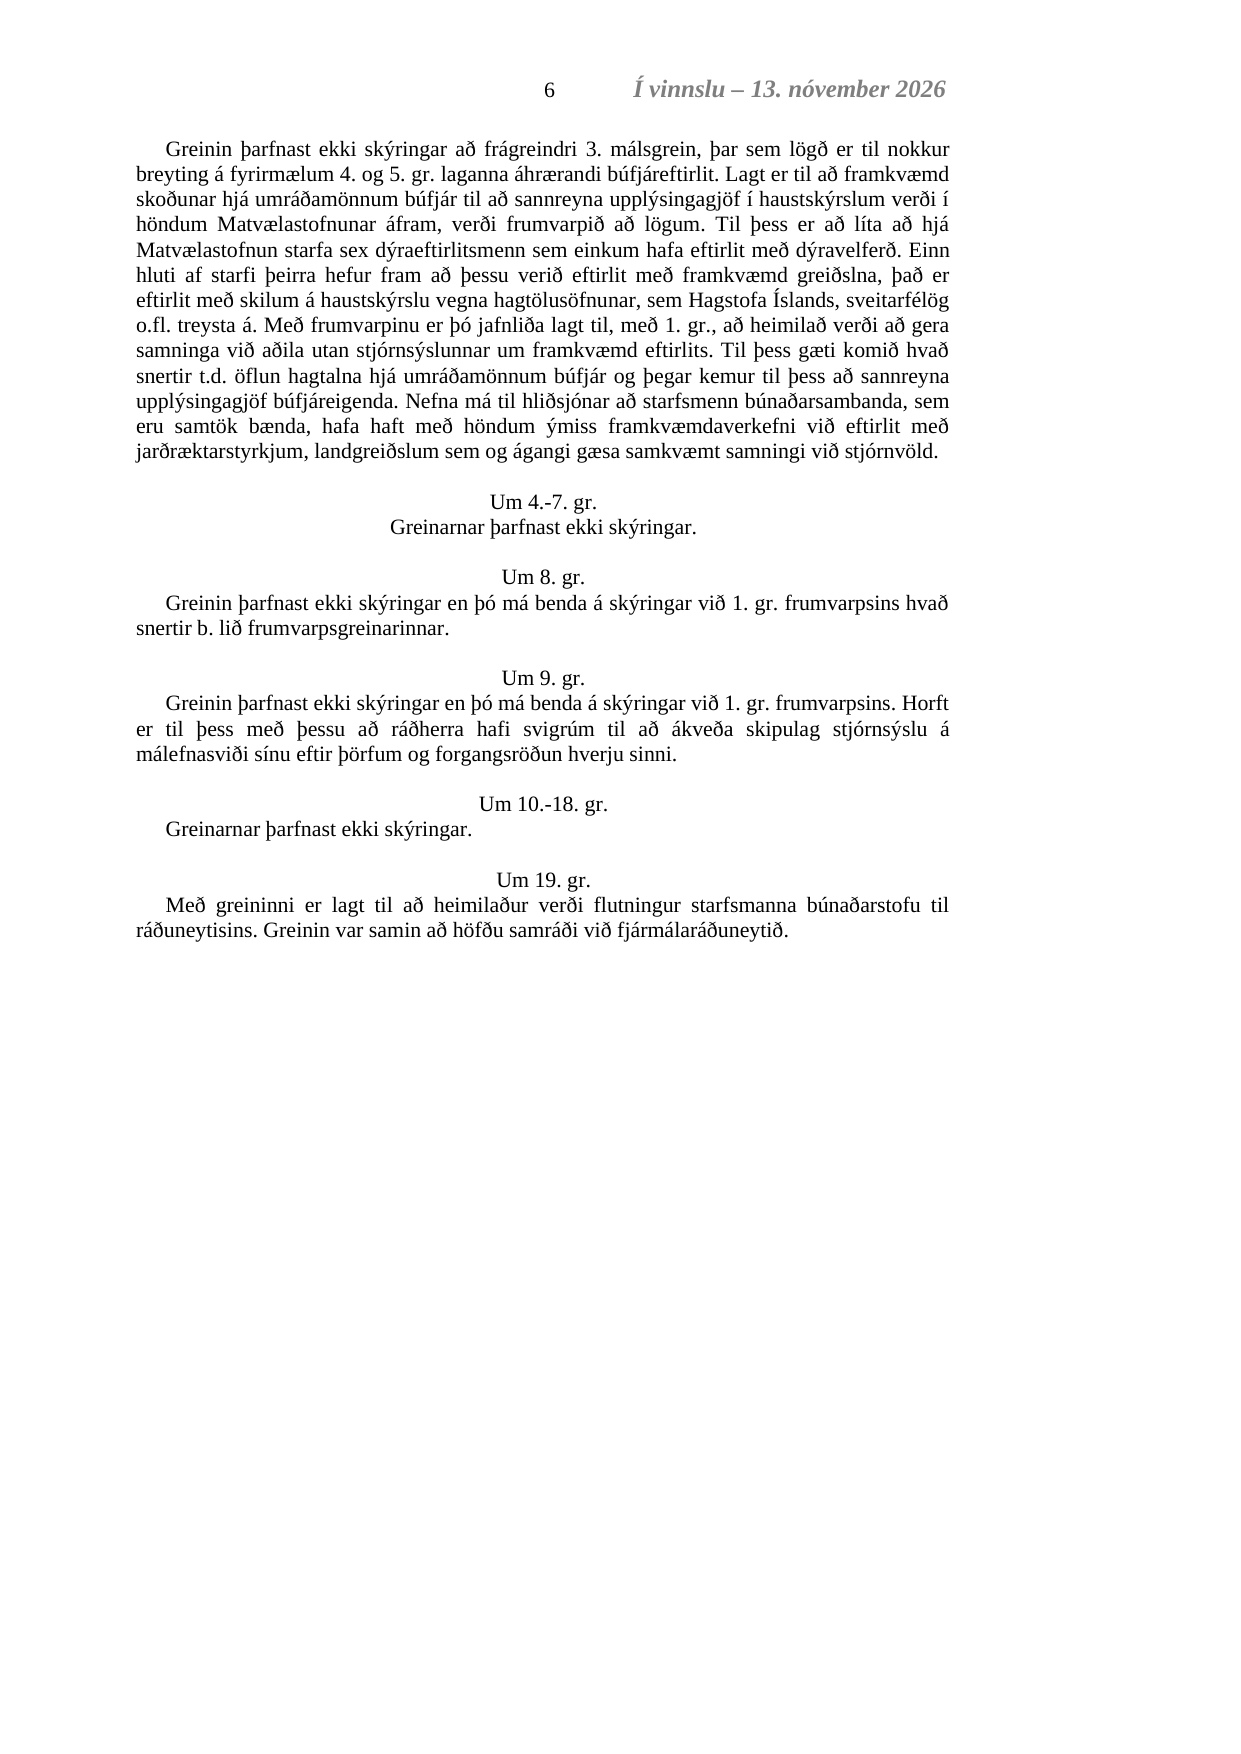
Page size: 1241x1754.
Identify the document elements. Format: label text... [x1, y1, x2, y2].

text Greinin þarfnast ekki skýringar en þó má benda á skýringar við 1. gr. frumvarpsins hvað snertir b. lið frumvarpsgreinarinnar. [136, 589, 951, 640]
text Um 10.-18. gr. [136, 791, 951, 816]
text Um 8. gr. [136, 564, 951, 589]
text Greinin þarfnast ekki skýringar en þó má benda á skýringar við 1. gr. frumvarpsins. Horft er til þess með þessu að ráðherra hafi svigrúm til að ákveða skipulag stjórnsýslu á málefnasviði sínu eftir þörfum og forgangsröðun hverju sinni. [136, 690, 951, 766]
text Greinin þarfnast ekki skýringar að frágreindri 3. málsgrein, þar sem lögð er til nokkur breyting á fyrirmælum 4. og 5. gr. laganna áhrærandi búfjáreftirlit. Lagt er til að framkvæmd skoðunar hjá umráðamönnum búfjár til að sannreyna upplýsingagjöf í haustskýrslum verði í höndum Matvælastofnunar áfram, verði frumvarpið að lögum. Til þess er að líta að hjá Matvælastofnun starfa sex dýraeftirlitsmenn sem einkum hafa eftirlit með dýravelferð. Einn hluti af starfi þeirra hefur fram að þessu verið eftirlit með framkvæmd greiðslna, það er eftirlit með skilum á haustskýrslu vegna hagtölusöfnunar, sem Hagstofa Íslands, sveitarfélög o.fl. treysta á. Með frumvarpinu er þó jafnliða lagt til, með 1. gr., að heimilað verði að gera samninga við aðila utan stjórnsýslunnar um framkvæmd eftirlits. Til þess gæti komið hvað snertir t.d. öflun hagtalna hjá umráðamönnum búfjár og þegar kemur til þess að sannreyna upplýsingagjöf búfjáreigenda. Nefna má til hliðsjónar að starfsmenn búnaðarsambanda, sem eru samtök bænda, hafa haft með höndum ýmiss framkvæmdaverkefni við eftirlit með jarðræktarstyrkjum, landgreiðslum sem og ágangi gæsa samkvæmt samningi við stjórnvöld. [136, 136, 951, 463]
text Greinarnar þarfnast ekki skýringar. [136, 816, 951, 842]
text Um 4.-7. gr. [136, 489, 951, 514]
text Um 9. gr. [136, 665, 951, 690]
text Um 19. gr. [136, 867, 951, 892]
text Greinarnar þarfnast ekki skýringar. [136, 514, 951, 539]
text Með greininni er lagt til að heimilaður verði flutningur starfsmanna búnaðarstofu til ráðuneytisins. Greinin var samin að höfðu samráði við fjármálaráðuneytið. [136, 892, 951, 942]
